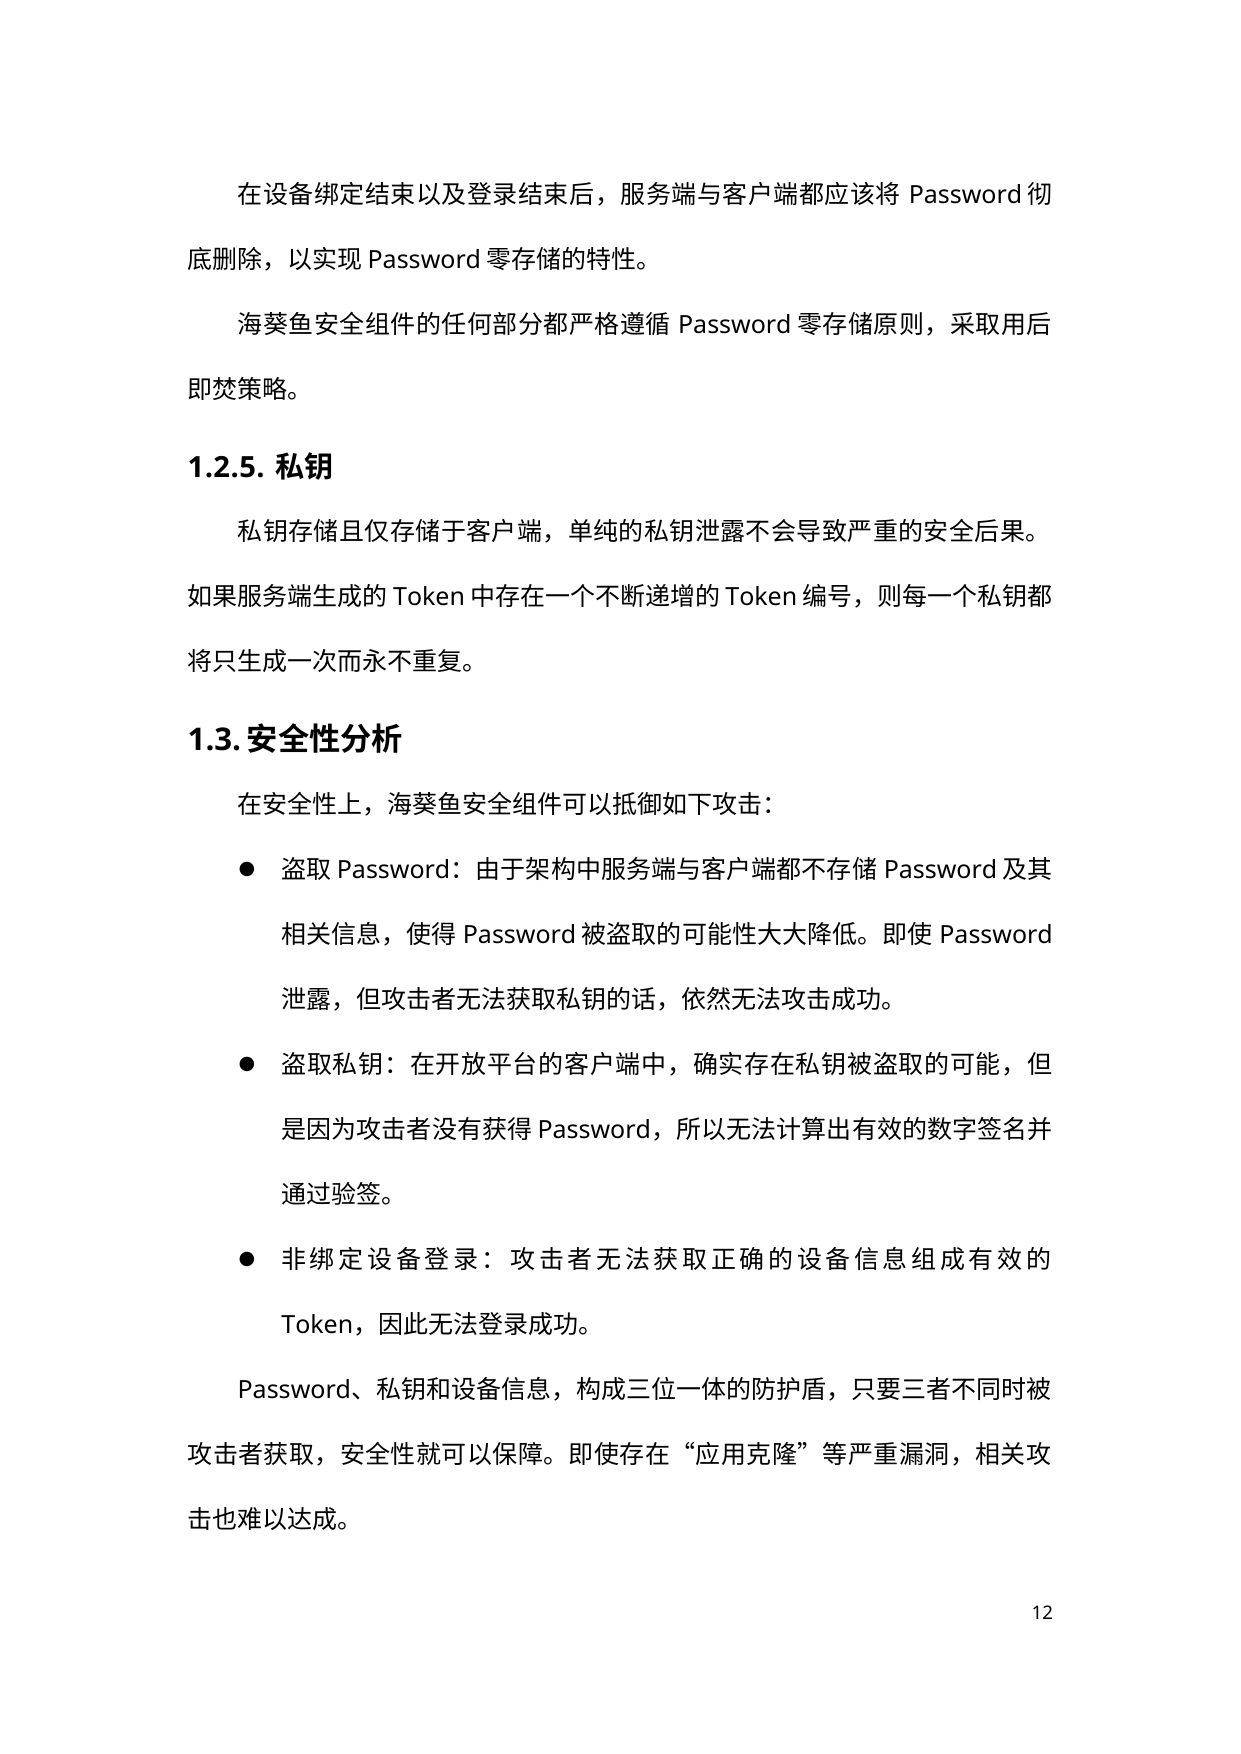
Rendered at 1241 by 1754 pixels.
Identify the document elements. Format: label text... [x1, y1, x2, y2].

text 在设备绑定结束以及登录结束后，服务端与客户端都应该将Password彻底删除，以实现Password零存储的特性。 [187, 160, 1053, 290]
list 盗取私钥：在开放平台的客户端中，确实存在私钥被盗取的可能，但是因为攻击者没有获得Password，所以无法计算出有效的数字签名并通过验签。 [237, 1030, 1053, 1225]
subtitle 安全性分析 [187, 705, 1053, 770]
text Password、私钥和设备信息，构成三位一体的防护盾，只要三者不同时被攻击者获取，安全性就可以保障。即使存在“应用克隆”等严重漏洞，相关攻击也难以达成。 [187, 1355, 1053, 1550]
text 私钥存储且仅存储于客户端，单纯的私钥泄露不会导致严重的安全后果。如果服务端生成的Token中存在一个不断递增的Token编号，则每一个私钥都将只生成一次而永不重复。 [187, 497, 1053, 692]
text 在安全性上，海葵鱼安全组件可以抵御如下攻击： [187, 770, 1053, 835]
text 海葵鱼安全组件的任何部分都严格遵循Password零存储原则，采取用后即焚策略。 [187, 290, 1053, 420]
list 非绑定设备登录：攻击者无法获取正确的设备信息组成有效的Token，因此无法登录成功。 [237, 1225, 1053, 1355]
subtitle 私钥 [187, 432, 1053, 497]
list 盗取Password：由于架构中服务端与客户端都不存储Password及其相关信息，使得Password被盗取的可能性大大降低。即使Password泄露，但攻击者无法获取私钥的话，依然无法攻击成功。 [237, 835, 1053, 1030]
